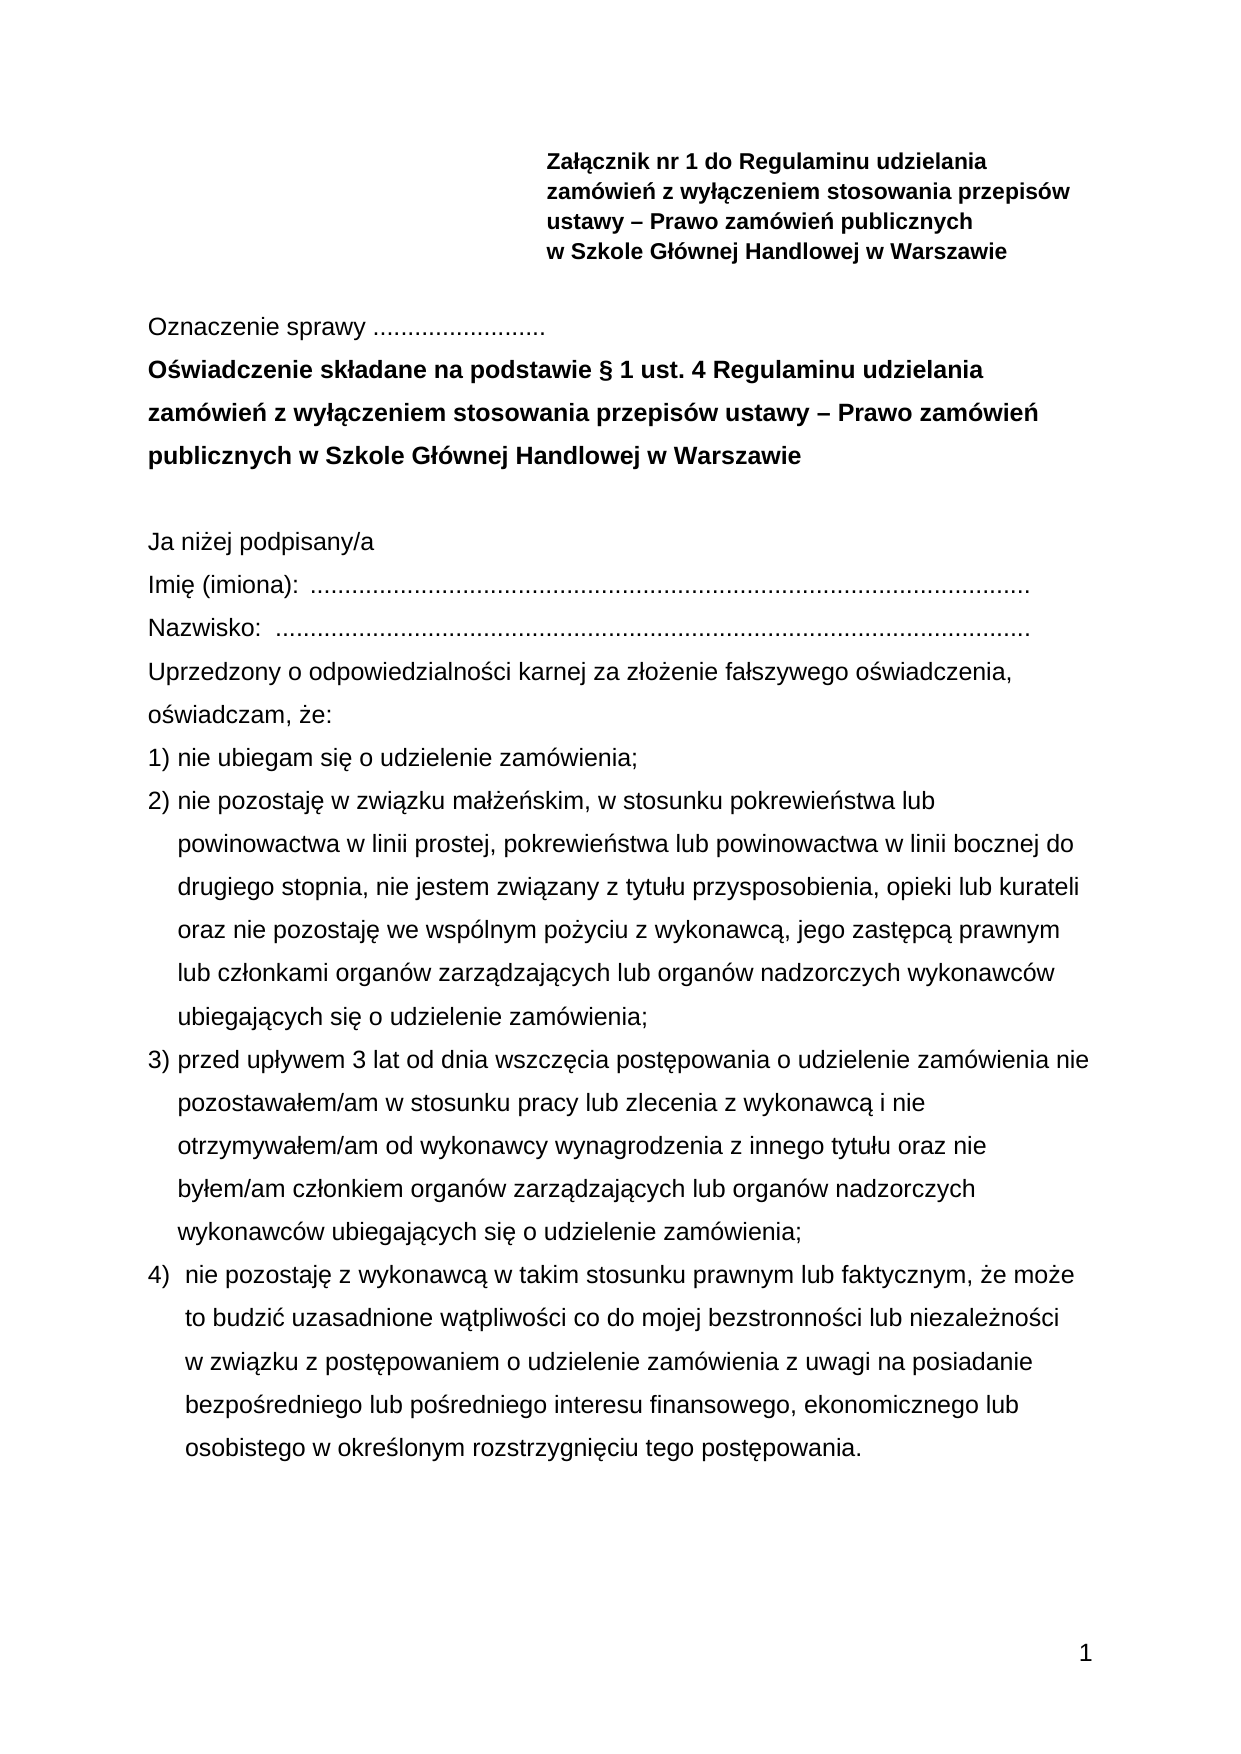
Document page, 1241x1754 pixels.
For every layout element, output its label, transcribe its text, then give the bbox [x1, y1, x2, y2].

list nie pozostaję w związku małżeńskim, w stosunku pokrewieństwa lub powinowactwa w linii prostej, pokrewieństwa lub powinowactwa w linii bocznej do drugiego stopnia, nie jestem związany z tytułu przysposobienia, opieki lub kurateli oraz nie pozostaję we wspólnym pożyciu z wykonawcą, jego zastępcą prawnym lub członkami organów zarządzających lub organów nadzorczych wykonawców ubiegających się o udzielenie zamówienia; [148, 786, 1093, 1030]
text Nazwisko: ............................................................................................................. [148, 613, 1093, 642]
list przed upływem 3 lat od dnia wszczęcia postępowania o udzielenie zamówienia nie pozostawałem/am w stosunku pracy lub zlecenia z wykonawcą i nie otrzymywałem/am od wykonawcy wynagrodzenia z innego tytułu oraz nie byłem/am członkiem organów zarządzających lub organów nadzorczych wykonawców ubiegających się o udzielenie zamówienia; [148, 1045, 1093, 1246]
text Oznaczenie sprawy ......................... [148, 312, 1093, 340]
text Imię (imiona): ........................................................................................................ [148, 570, 1093, 599]
list nie ubiegam się o udzielenie zamówienia; [148, 743, 1093, 772]
text Załącznik nr 1 do Regulaminu udzielania zamówień z wyłączeniem stosowania przepisów ustawy – Prawo zamówień publicznych w Szkole Głównej Handlowej w Warszawie [546, 148, 1093, 264]
text Uprzedzony o odpowiedzialności karnej za złożenie fałszywego oświadczenia, oświadczam, że: [148, 657, 1093, 728]
list nie pozostaję z wykonawcą w takim stosunku prawnym lub faktycznym, że może to budzić uzasadnione wątpliwości co do mojej bezstronności lub niezależności [148, 1260, 1093, 1332]
text Ja niżej podpisany/a [148, 527, 1093, 556]
list w związku z postępowaniem o udzielenie zamówienia z uwagi na posiadanie bezpośredniego lub pośredniego interesu finansowego, ekonomicznego lub osobistego w określonym rozstrzygnięciu tego postępowania. [185, 1347, 1093, 1462]
subtitle Oświadczenie składane na podstawie § 1 ust. 4 Regulaminu udzielania zamówień z wyłączeniem stosowania przepisów ustawy – Prawo zamówień publicznych w Szkole Głównej Handlowej w Warszawie [148, 355, 1093, 470]
